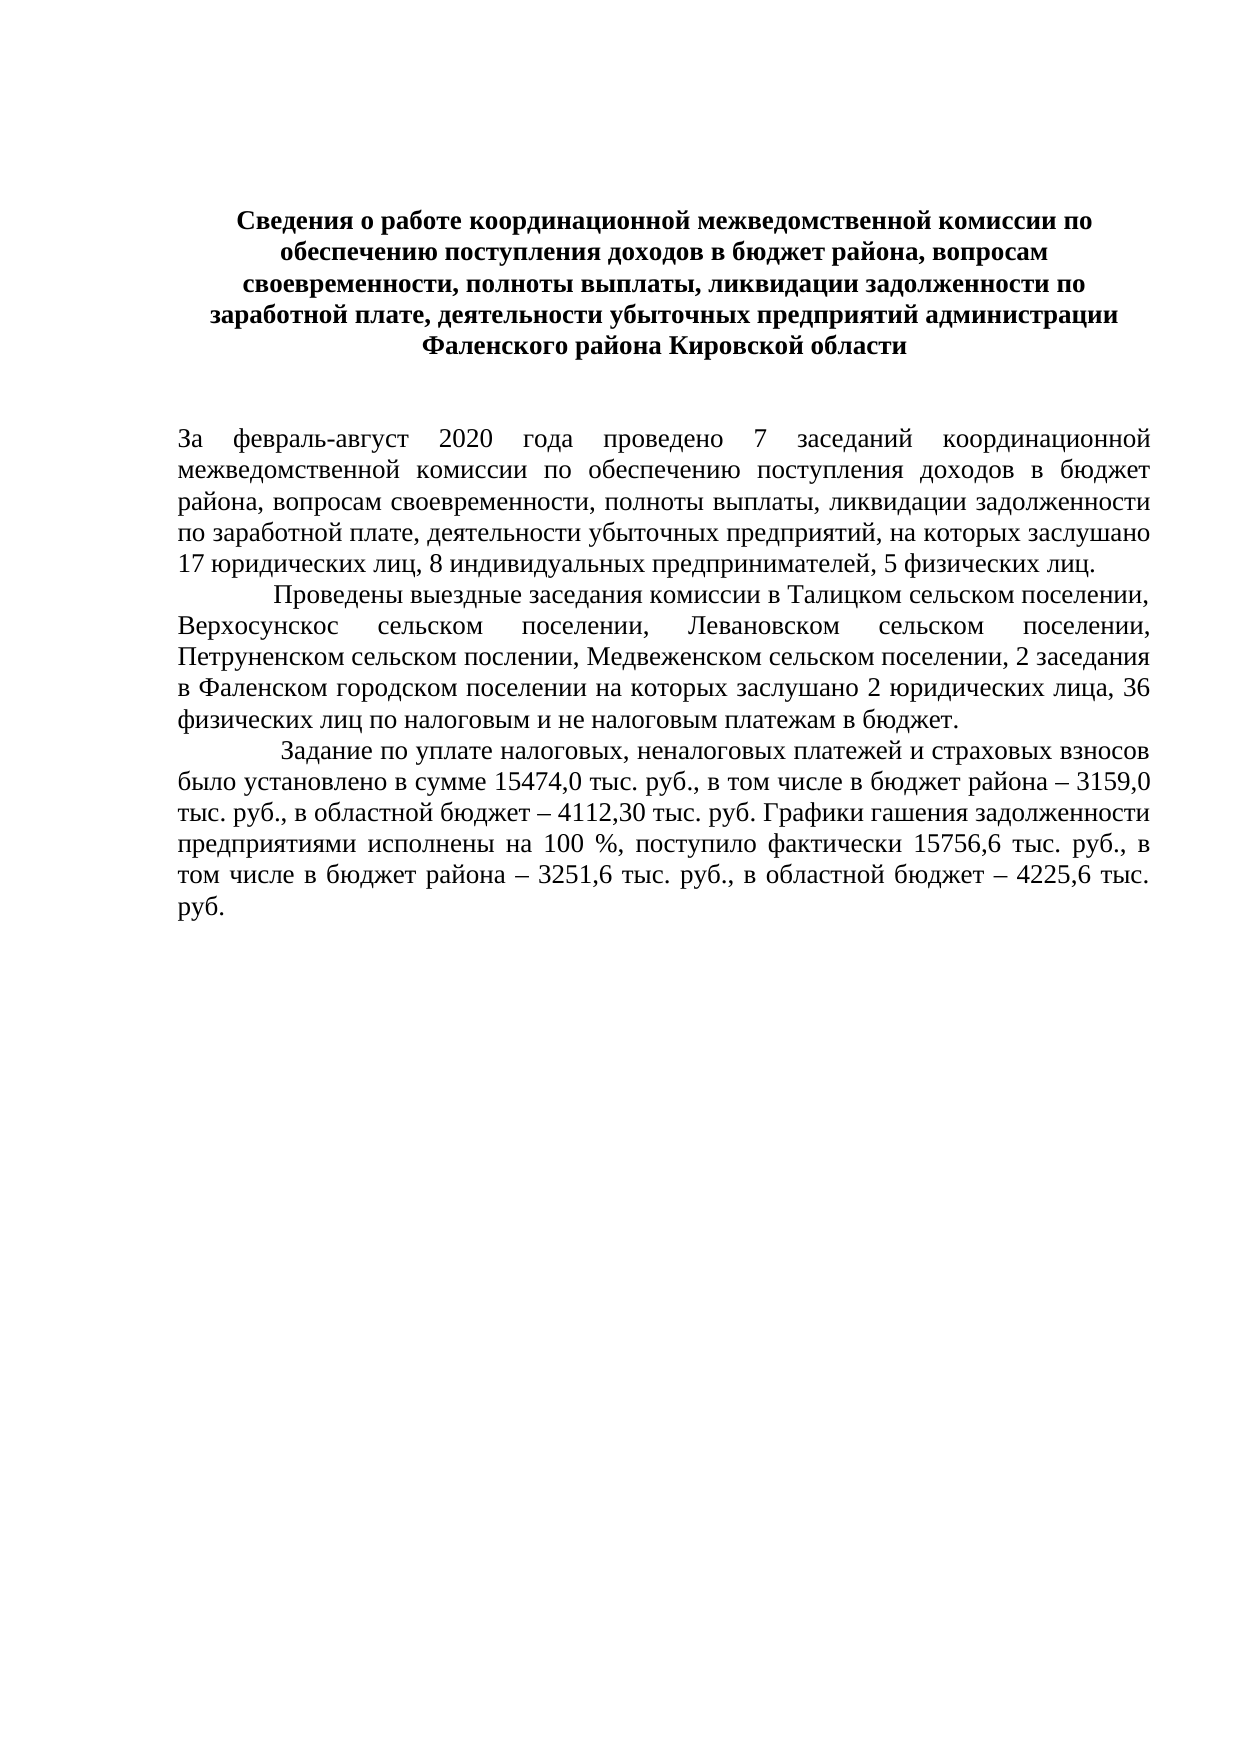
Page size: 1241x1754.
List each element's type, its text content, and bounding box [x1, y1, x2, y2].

text Проведены выездные заседания комиссии в Талицком сельском поселении, Верхосунскос сельском поселении, Левановском сельском поселении, Петруненском сельском послении, Медвеженском сельском поселении, 2 заседания в Фаленском городском поселении на которых заслушано 2 юридических лица, 36 физических лиц по налоговым и не налоговым платежам в бюджет. [177, 578, 1152, 734]
text Сведения о работе координационной межведомственной комиссии по обеспечению поступления доходов в бюджет района, вопросам своевременности, полноты выплаты, ликвидации задолженности по заработной плате, деятельности убыточных предприятий администрации Фаленского района Кировской области [177, 204, 1152, 360]
text За февраль-август 2020 года проведено 7 заседаний координационной межведомственной комиссии по обеспечению поступления доходов в бюджет района, вопросам своевременности, полноты выплаты, ликвидации задолженности по заработной плате, деятельности убыточных предприятий, на которых заслушано 17 юридических лиц, 8 индивидуальных предпринимателей, 5 физических лиц. [177, 422, 1152, 578]
text Задание по уплате налоговых, неналоговых платежей и страховых взносов было установлено в сумме 15474,0 тыс. руб., в том числе в бюджет района – 3159,0 тыс. руб., в областной бюджет – 4112,30 тыс. руб. Графики гашения задолженности предприятиями исполнены на 100 %, поступило фактически 15756,6 тыс. руб., в том числе в бюджет района – 3251,6 тыс. руб., в областной бюджет – 4225,6 тыс. руб. [177, 734, 1152, 921]
